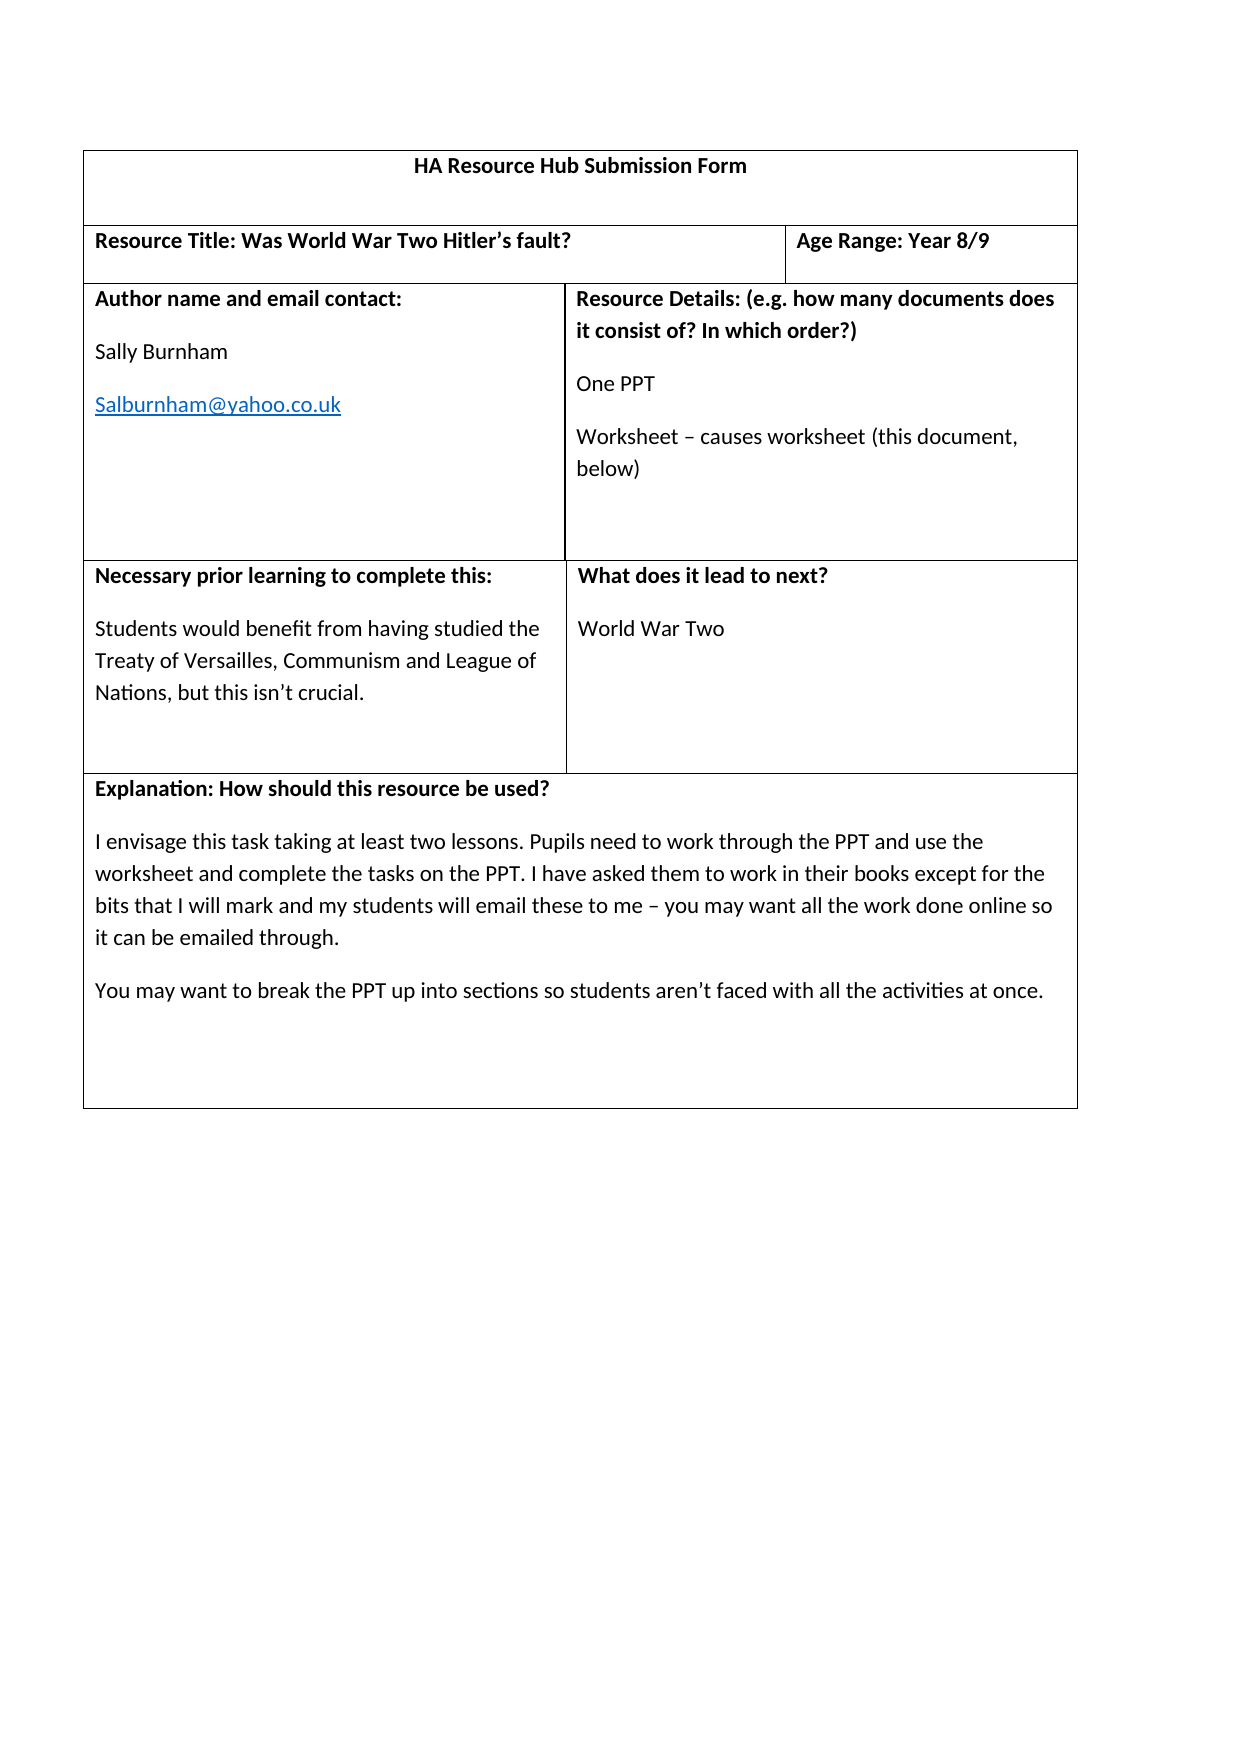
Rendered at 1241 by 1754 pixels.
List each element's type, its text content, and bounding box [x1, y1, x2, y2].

table_cell Resource Title: Was World War Two Hitler’s fault? [84, 226, 785, 283]
table_cell Explanation: How should this resource be used? I envisage this task taking at least two lessons. Pupils need to work through the PPT and use the worksheet and complete the tasks on the PPT. I have asked them to work in their books except for the bits that I will mark and my students will email these to me – you may want all the work done online so it can be emailed through. You may want to break the PPT up into sections so students aren’t faced with all the activities at once. [84, 774, 1077, 1108]
table_cell Necessary prior learning to complete this: Students would benefit from having studied the Treaty of Versailles, Communism and League of Nations, but this isn’t crucial. [84, 561, 566, 773]
table_cell Resource Details: (e.g. how many documents does it consist of? In which order?) One PPT Worksheet – causes worksheet (this document, below) [566, 284, 1077, 560]
table_cell Age Range: Year 8/9 [786, 226, 1077, 283]
table_cell Author name and email contact: Sally Burnham Salburnham@yahoo.co.uk [84, 284, 564, 560]
table_cell What does it lead to next? World War Two [567, 561, 1077, 773]
table_header HA Resource Hub Submission Form [84, 151, 1077, 225]
